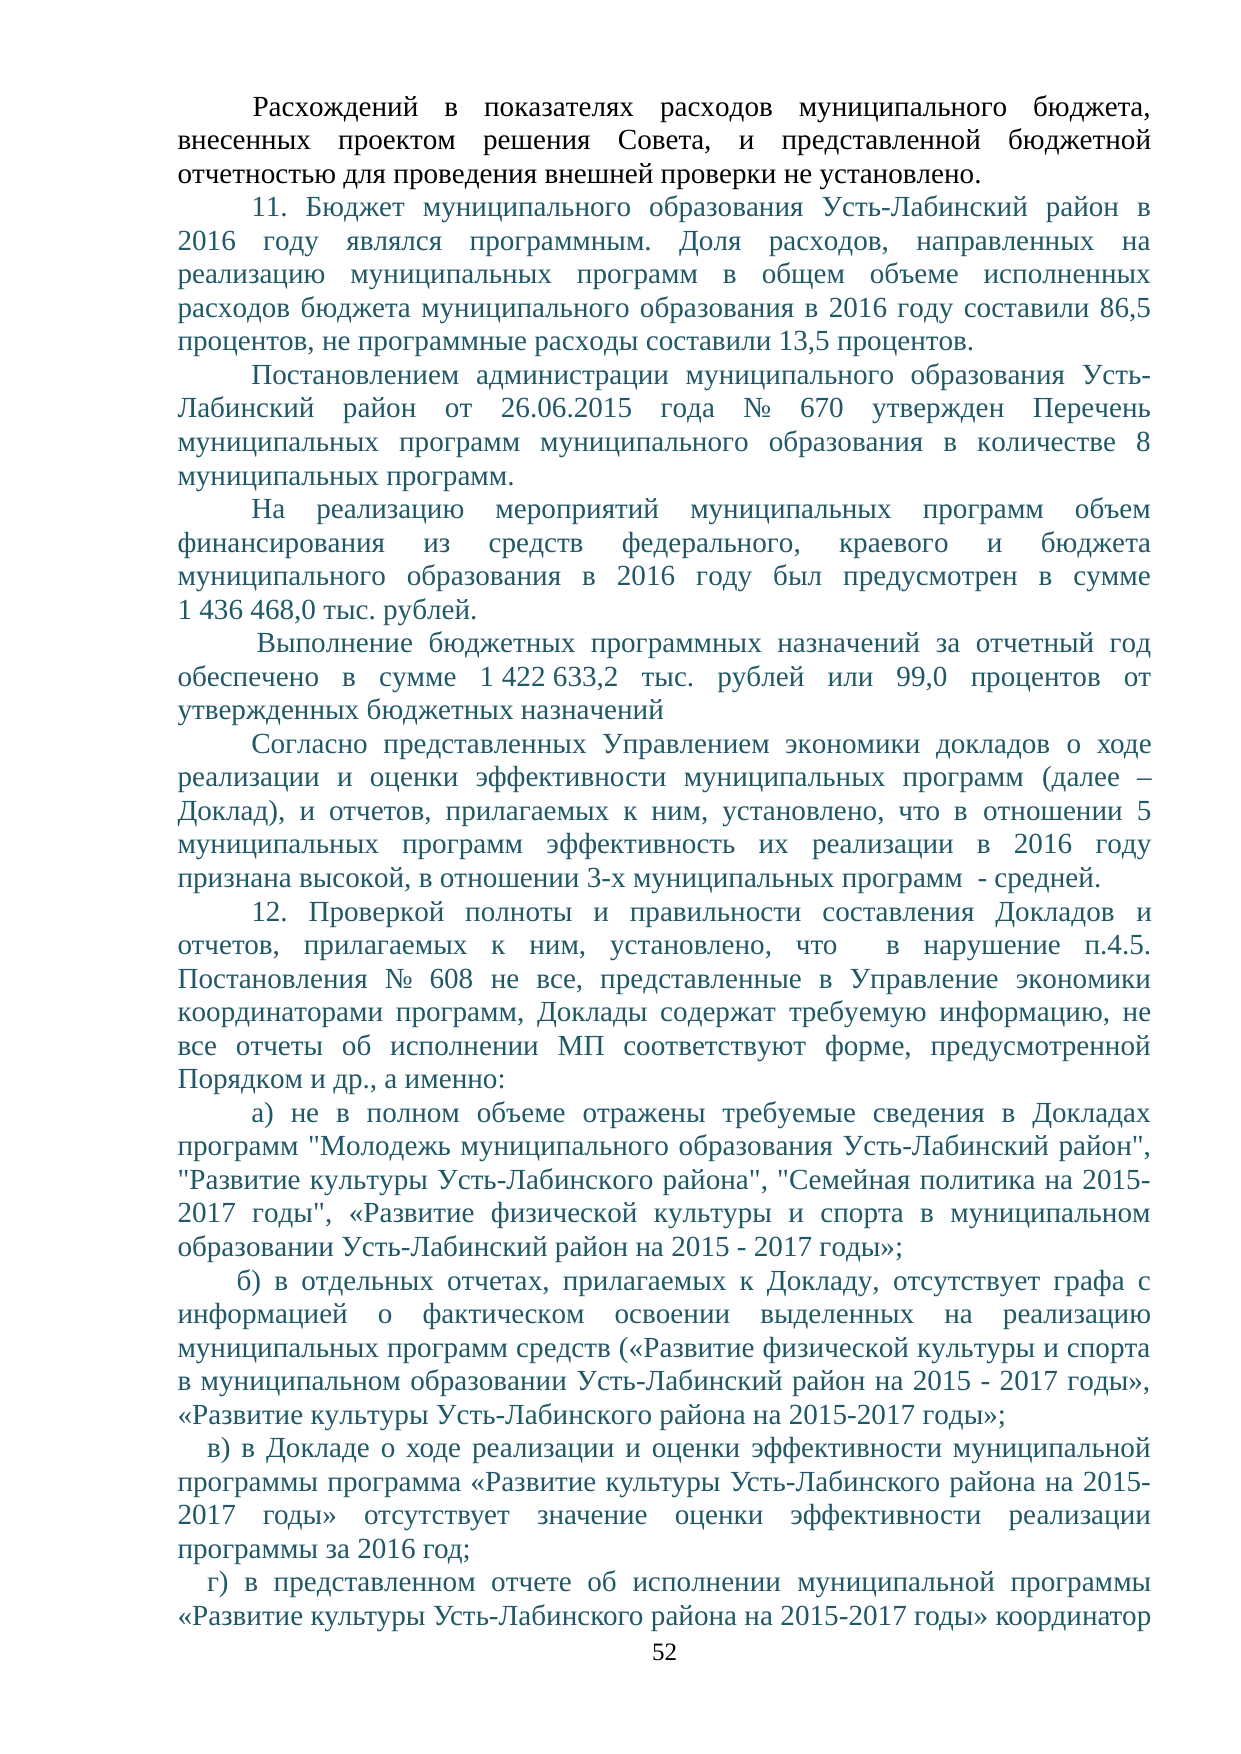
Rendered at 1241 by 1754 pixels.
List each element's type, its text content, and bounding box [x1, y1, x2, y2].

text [177, 1564, 1152, 1632]
text 12. Проверкой полноты и правильности составления Докладов и отчетов, прилагаемых к ним, установлено, что в нарушение п.4.5. Постановления № 608 не все, представленные в Управление экономики координаторами программ, Доклады содержат требуемую информацию, не все отчеты об исполнении МП соответствуют форме, предусмотренной Порядком и др., а именно: [177, 894, 1152, 1095]
text в) в Докладе о ходе реализации и оценки эффективности муниципальной программы программа «Развитие культуры Усть-Лабинского района на 2015-2017 годы» отсутствует значение оценки эффективности реализации программы за 2016 год; [177, 1430, 1152, 1564]
text а) не в полном объеме отражены требуемые сведения в Докладах программ "Молодежь муниципального образования Усть-Лабинский район", "Развитие культуры Усть-Лабинского района", "Семейная политика на 2015-2017 годы", «Развитие физической культуры и спорта в муниципальном образовании Усть-Лабинский район на 2015 - 2017 годы»; [177, 1095, 1152, 1263]
text Расхождений в показателях расходов муниципального бюджета, внесенных проектом решения Совета, и представленной бюджетной отчетностью для проведения внешней проверки не установлено. [177, 89, 1152, 189]
text б) в отдельных отчетах, прилагаемых к Докладу, отсутствует графа с информацией о фактическом освоении выделенных на реализацию муниципальных программ средств («Развитие физической культуры и спорта в муниципальном образовании Усть-Лабинский район на 2015 - 2017 годы», «Развитие культуры Усть-Лабинского района на 2015-2017 годы»; [177, 1263, 1152, 1430]
text Согласно представленных Управлением экономики докладов о ходе реализации и оценки эффективности муниципальных программ (далее – Доклад), и отчетов, прилагаемых к ним, установлено, что в отношении 5 муниципальных программ эффективность их реализации в 2016 году признана высокой, в отношении 3-х муниципальных программ - средней. [177, 726, 1152, 894]
text На реализацию мероприятий муниципальных программ объем финансирования из средств федерального, краевого и бюджета муниципального образования в 2016 году был предусмотрен в сумме 1 436 468,0 тыс. рублей. [177, 491, 1152, 625]
text 11. Бюджет муниципального образования Усть-Лабинский район в 2016 году являлся программным. Доля расходов, направленных на реализацию муниципальных программ в общем объеме исполненных расходов бюджета муниципального образования в 2016 году составили 86,5 процентов, не программные расходы составили 13,5 процентов. [177, 189, 1152, 357]
text Постановлением администрации муниципального образования Усть-Лабинский район от 26.06.2015 года № 670 утвержден Перечень муниципальных программ муниципального образования в количестве 8 муниципальных программ. [177, 357, 1152, 491]
text Выполнение бюджетных программных назначений за отчетный год обеспечено в сумме 1 422 633,2 тыс. рублей или 99,0 процентов от утвержденных бюджетных назначений [177, 625, 1152, 726]
